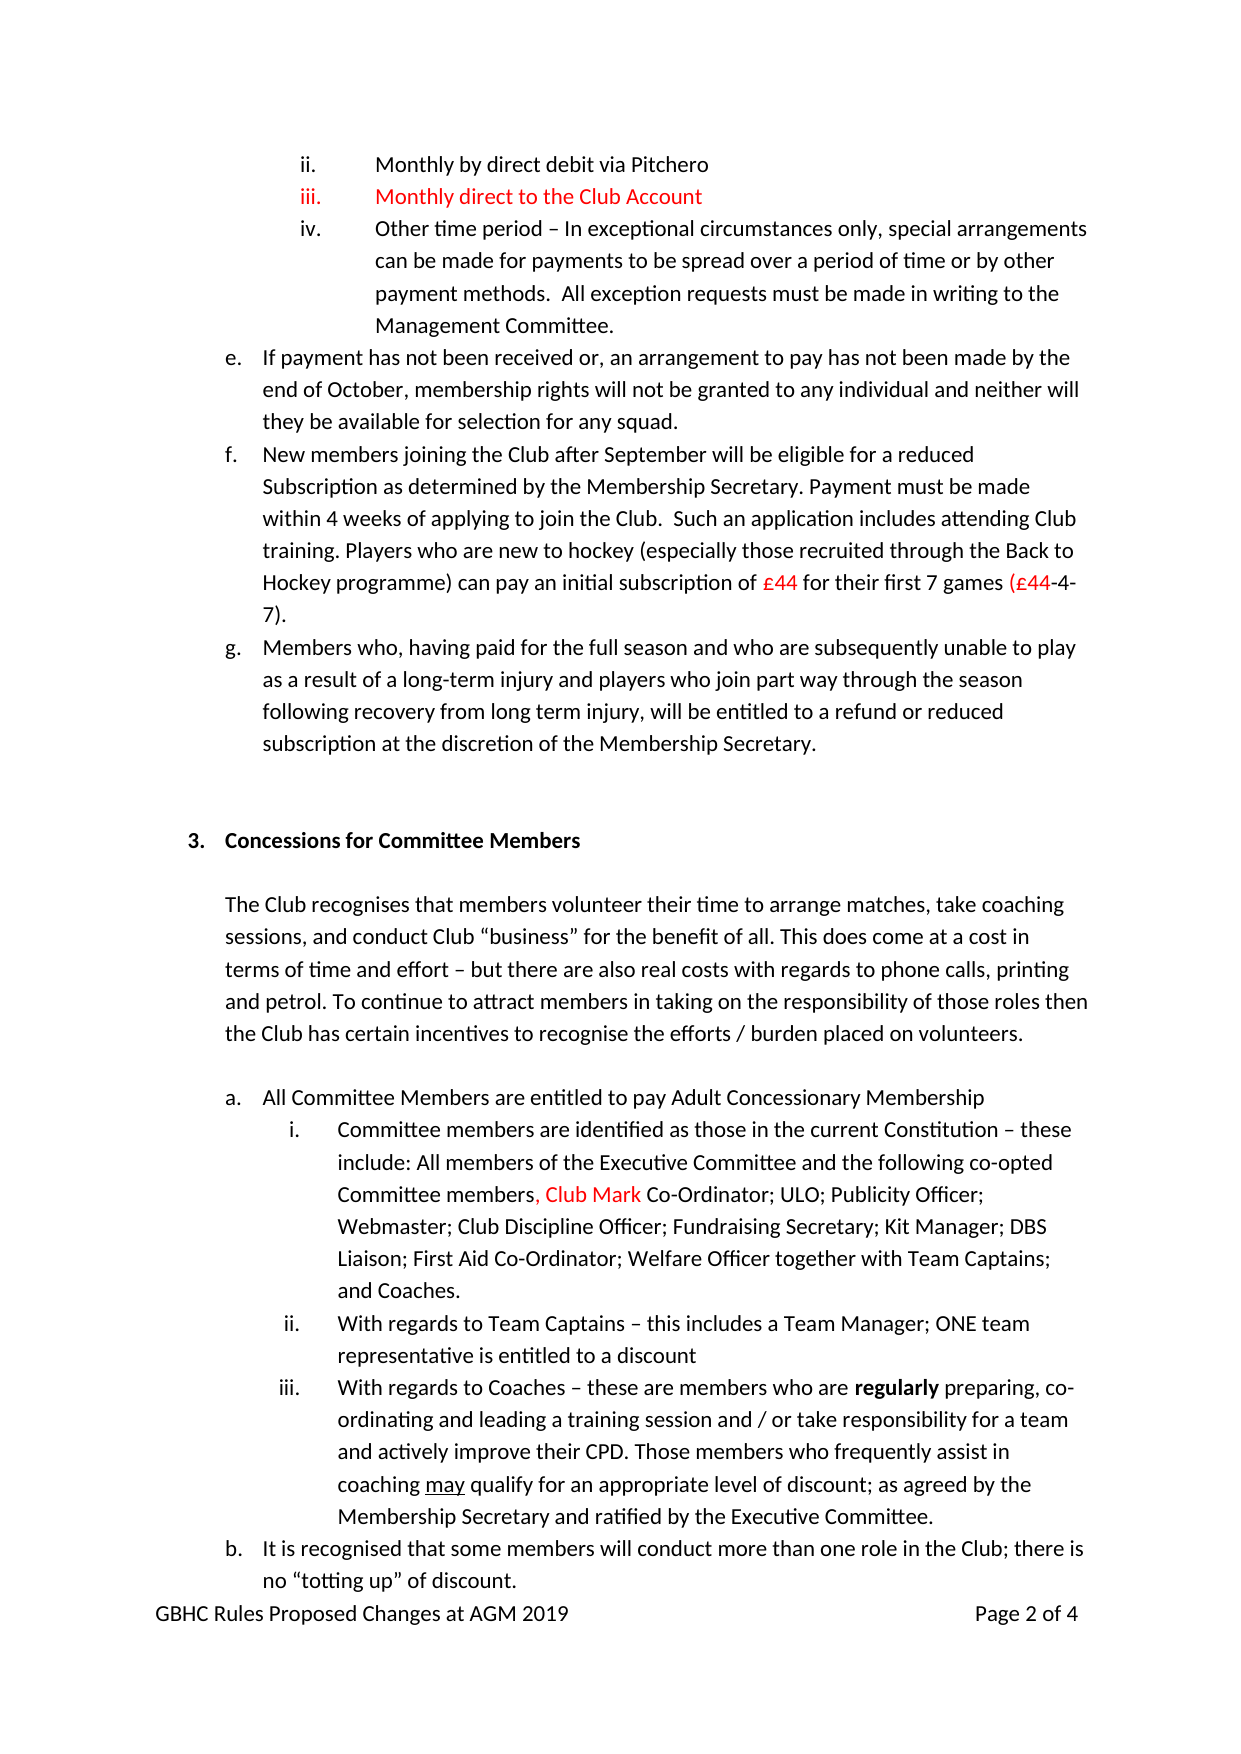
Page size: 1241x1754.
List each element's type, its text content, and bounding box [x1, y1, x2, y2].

list Monthly by direct debit via Pitchero [300, 150, 1090, 178]
list With regards to Coaches – these are members who are regularly preparing, co-ordinating and leading a training session and / or take responsibility for a team and actively improve their CPD. Those members who frequently assist in coaching may qualify for an appropriate level of discount; as agreed by the Membership Secretary and ratified by the Executive Committee. [300, 1373, 1090, 1530]
list New members joining the Club after September will be eligible for a reduced Subscription as determined by the Membership Secretary. Payment must be made within 4 weeks of applying to join the Club. Such an application includes attending Club training. Players who are new to hockey (especially those recruited through the Back to Hockey programme) can pay an initial subscription of £44 for their first 7 games (£44-4-7). [225, 440, 1090, 629]
list All Committee Members are entitled to pay Adult Concessionary Membership [225, 1083, 1090, 1111]
list Monthly direct to the Club Account [300, 182, 1090, 210]
text The Club recognises that members volunteer their time to arrange matches, take coaching sessions, and conduct Club “business” for the benefit of all. This does come at a cost in terms of time and effort – but there are also real costs with regards to phone calls, printing and petrol. To continue to attract members in taking on the responsibility of those roles then the Club has certain incentives to recognise the efforts / burden placed on volunteers. [225, 890, 1090, 1047]
list Committee members are identified as those in the current Constitution – these include: All members of the Executive Committee and the following co-opted Committee members, Club Mark Co-Ordinator; ULO; Publicity Officer; Webmaster; Club Discipline Officer; Fundraising Secretary; Kit Manager; DBS Liaison; First Aid Co-Ordinator; Welfare Officer together with Team Captains; and Coaches. [300, 1116, 1090, 1304]
list Concessions for Committee Members [187, 826, 1090, 854]
list Other time period – In exceptional circumstances only, special arrangements can be made for payments to be spread over a period of time or by other payment methods. All exception requests must be made in writing to the Management Committee. [300, 214, 1090, 339]
list If payment has not been received or, an arrangement to pay has not been made by the end of October, membership rights will not be granted to any individual and neither will they be available for selection for any squad. [225, 343, 1090, 436]
list With regards to Team Captains – this includes a Team Manager; ONE team representative is entitled to a discount [300, 1309, 1090, 1369]
list It is recognised that some members will conduct more than one role in the Club; there is no “totting up” of discount. [225, 1534, 1090, 1594]
list Members who, having paid for the full season and who are subsequently unable to play as a result of a long-term injury and players who join part way through the season following recovery from long term injury, will be entitled to a refund or reduced subscription at the discretion of the Membership Secretary. [225, 633, 1090, 757]
